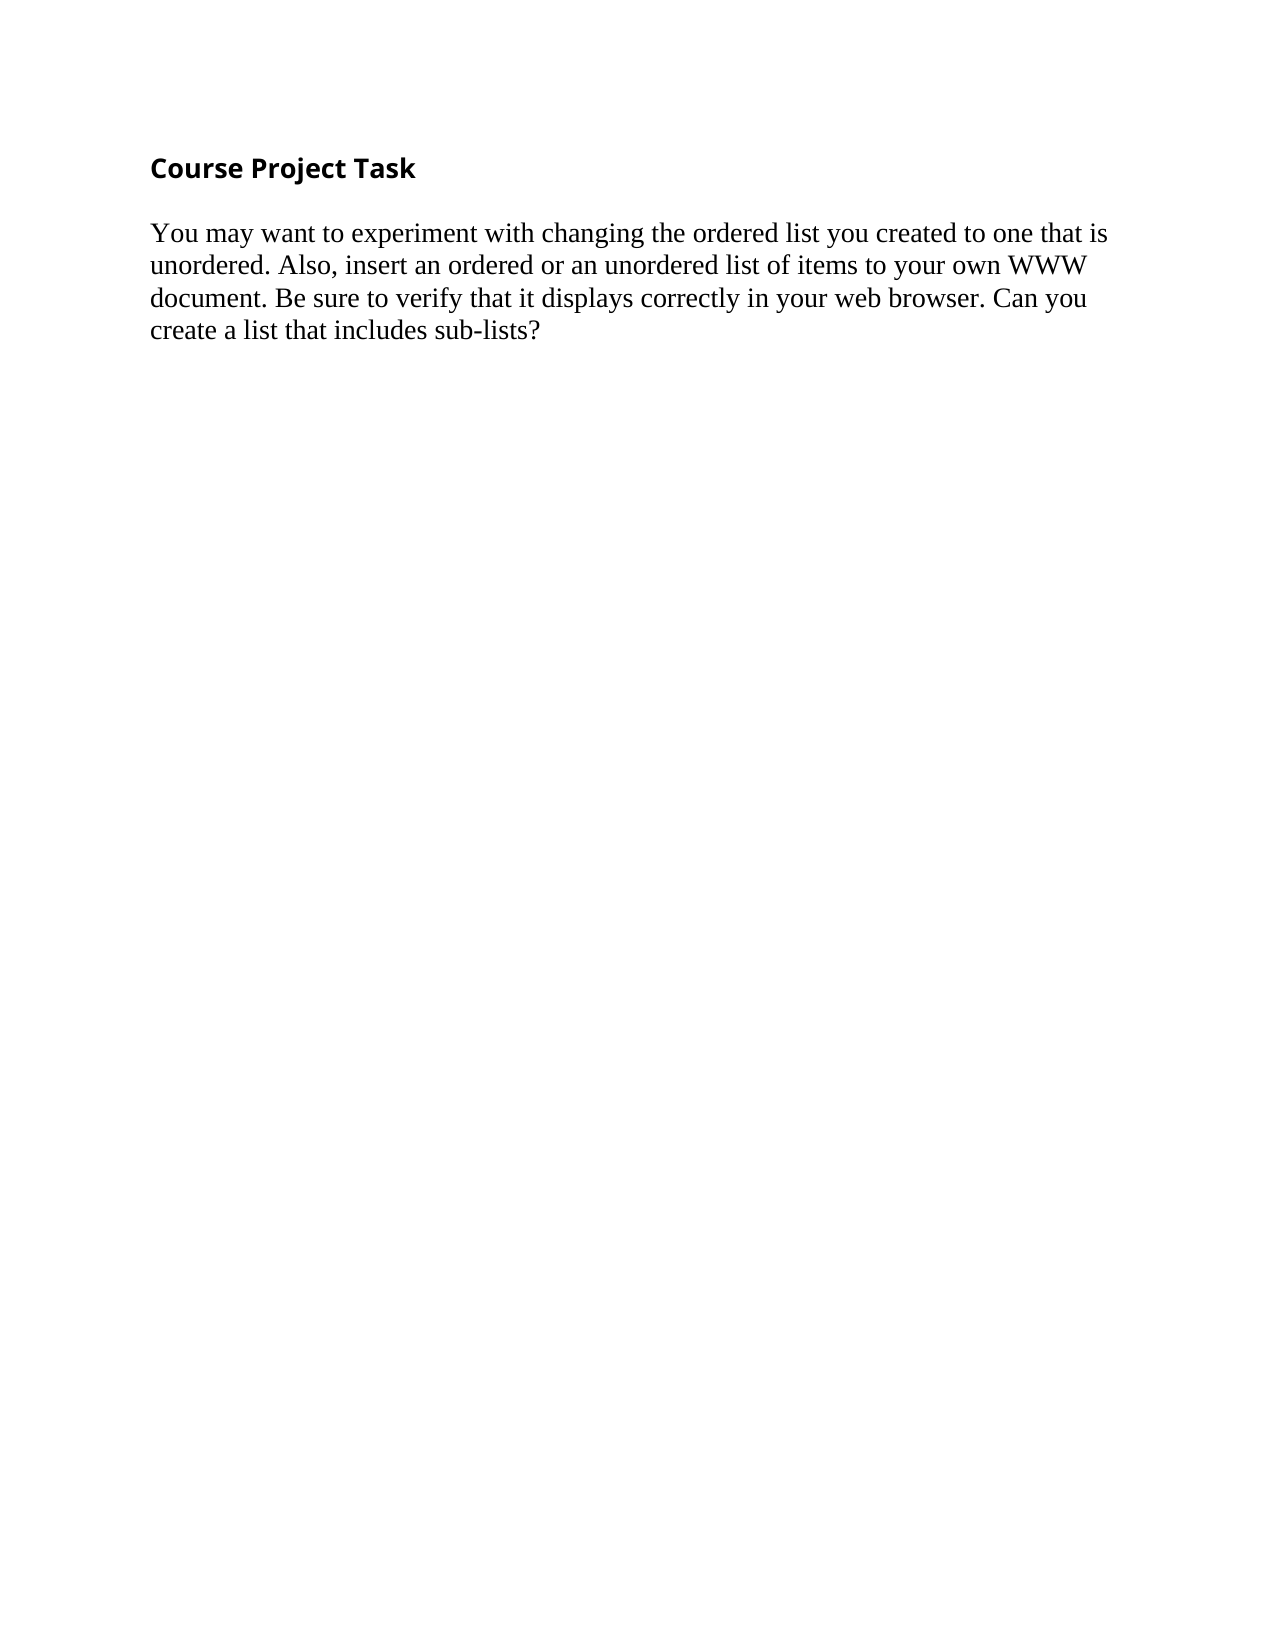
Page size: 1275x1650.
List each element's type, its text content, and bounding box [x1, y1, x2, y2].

subtitle Course Project Task [150, 150, 1125, 187]
text You may want to experiment with changing the ordered list you created to one that is unordered. Also, insert an ordered or an unordered list of items to your own WWW document. Be sure to verify that it displays correctly in your web browser. Can you create a list that includes sub-lists? [150, 216, 1125, 346]
